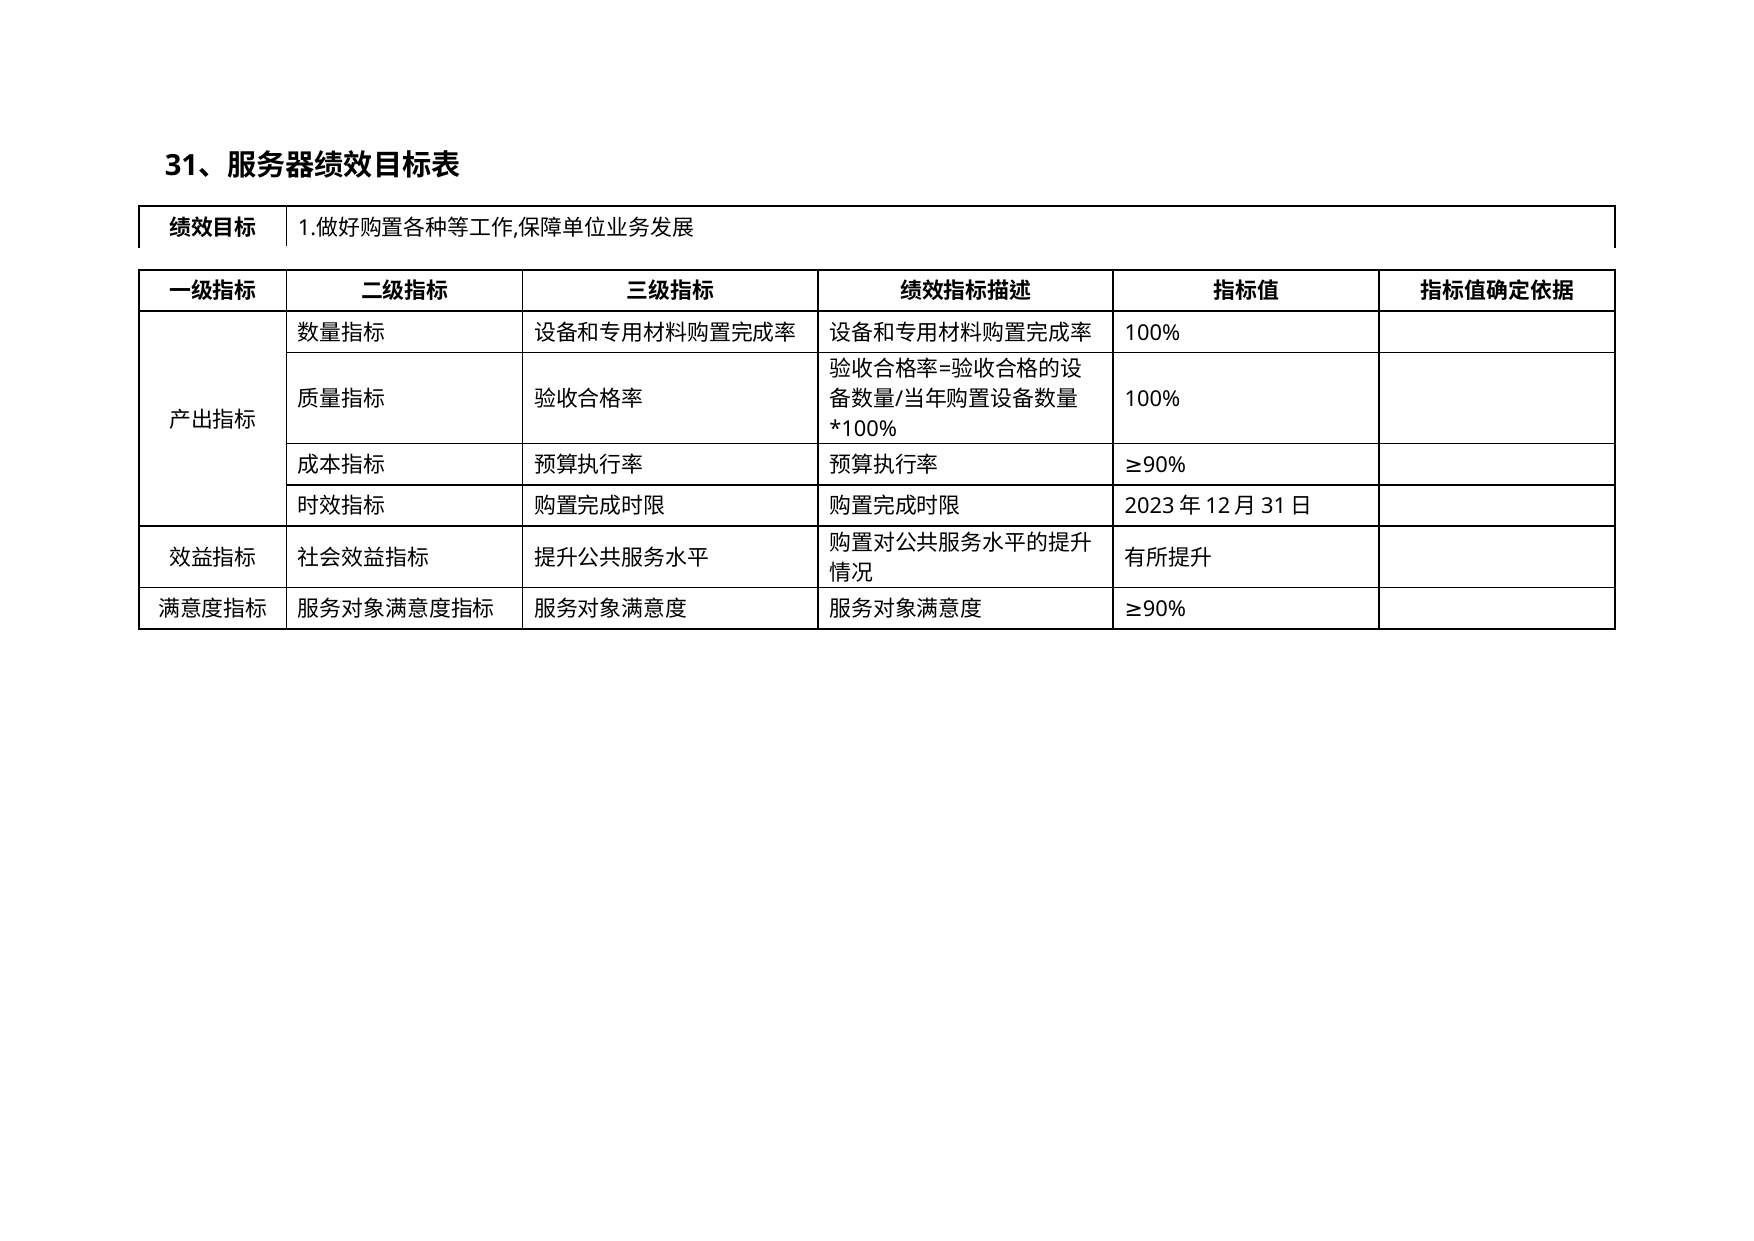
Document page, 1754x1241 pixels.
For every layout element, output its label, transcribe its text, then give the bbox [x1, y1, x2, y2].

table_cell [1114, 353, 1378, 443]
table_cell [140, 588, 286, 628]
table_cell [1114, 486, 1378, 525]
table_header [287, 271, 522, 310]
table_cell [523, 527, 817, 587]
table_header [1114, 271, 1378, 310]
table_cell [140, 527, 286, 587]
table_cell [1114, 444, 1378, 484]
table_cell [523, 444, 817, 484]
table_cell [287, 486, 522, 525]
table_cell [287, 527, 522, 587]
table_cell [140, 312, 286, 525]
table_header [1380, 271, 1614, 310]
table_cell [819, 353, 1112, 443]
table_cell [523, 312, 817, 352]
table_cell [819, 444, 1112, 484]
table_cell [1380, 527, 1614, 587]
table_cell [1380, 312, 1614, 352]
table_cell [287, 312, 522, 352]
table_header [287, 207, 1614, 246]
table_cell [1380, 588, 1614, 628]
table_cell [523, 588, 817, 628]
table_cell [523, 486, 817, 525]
text 31、服务器绩效目标表 [106, 142, 1648, 184]
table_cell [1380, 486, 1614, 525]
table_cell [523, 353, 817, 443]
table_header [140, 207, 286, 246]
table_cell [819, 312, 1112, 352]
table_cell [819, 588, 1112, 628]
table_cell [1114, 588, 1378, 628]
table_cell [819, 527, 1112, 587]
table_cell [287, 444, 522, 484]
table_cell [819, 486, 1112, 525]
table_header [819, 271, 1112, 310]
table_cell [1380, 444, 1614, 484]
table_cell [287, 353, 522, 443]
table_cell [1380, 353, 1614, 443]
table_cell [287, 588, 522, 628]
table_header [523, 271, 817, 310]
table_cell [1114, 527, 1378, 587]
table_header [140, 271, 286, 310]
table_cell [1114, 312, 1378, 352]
